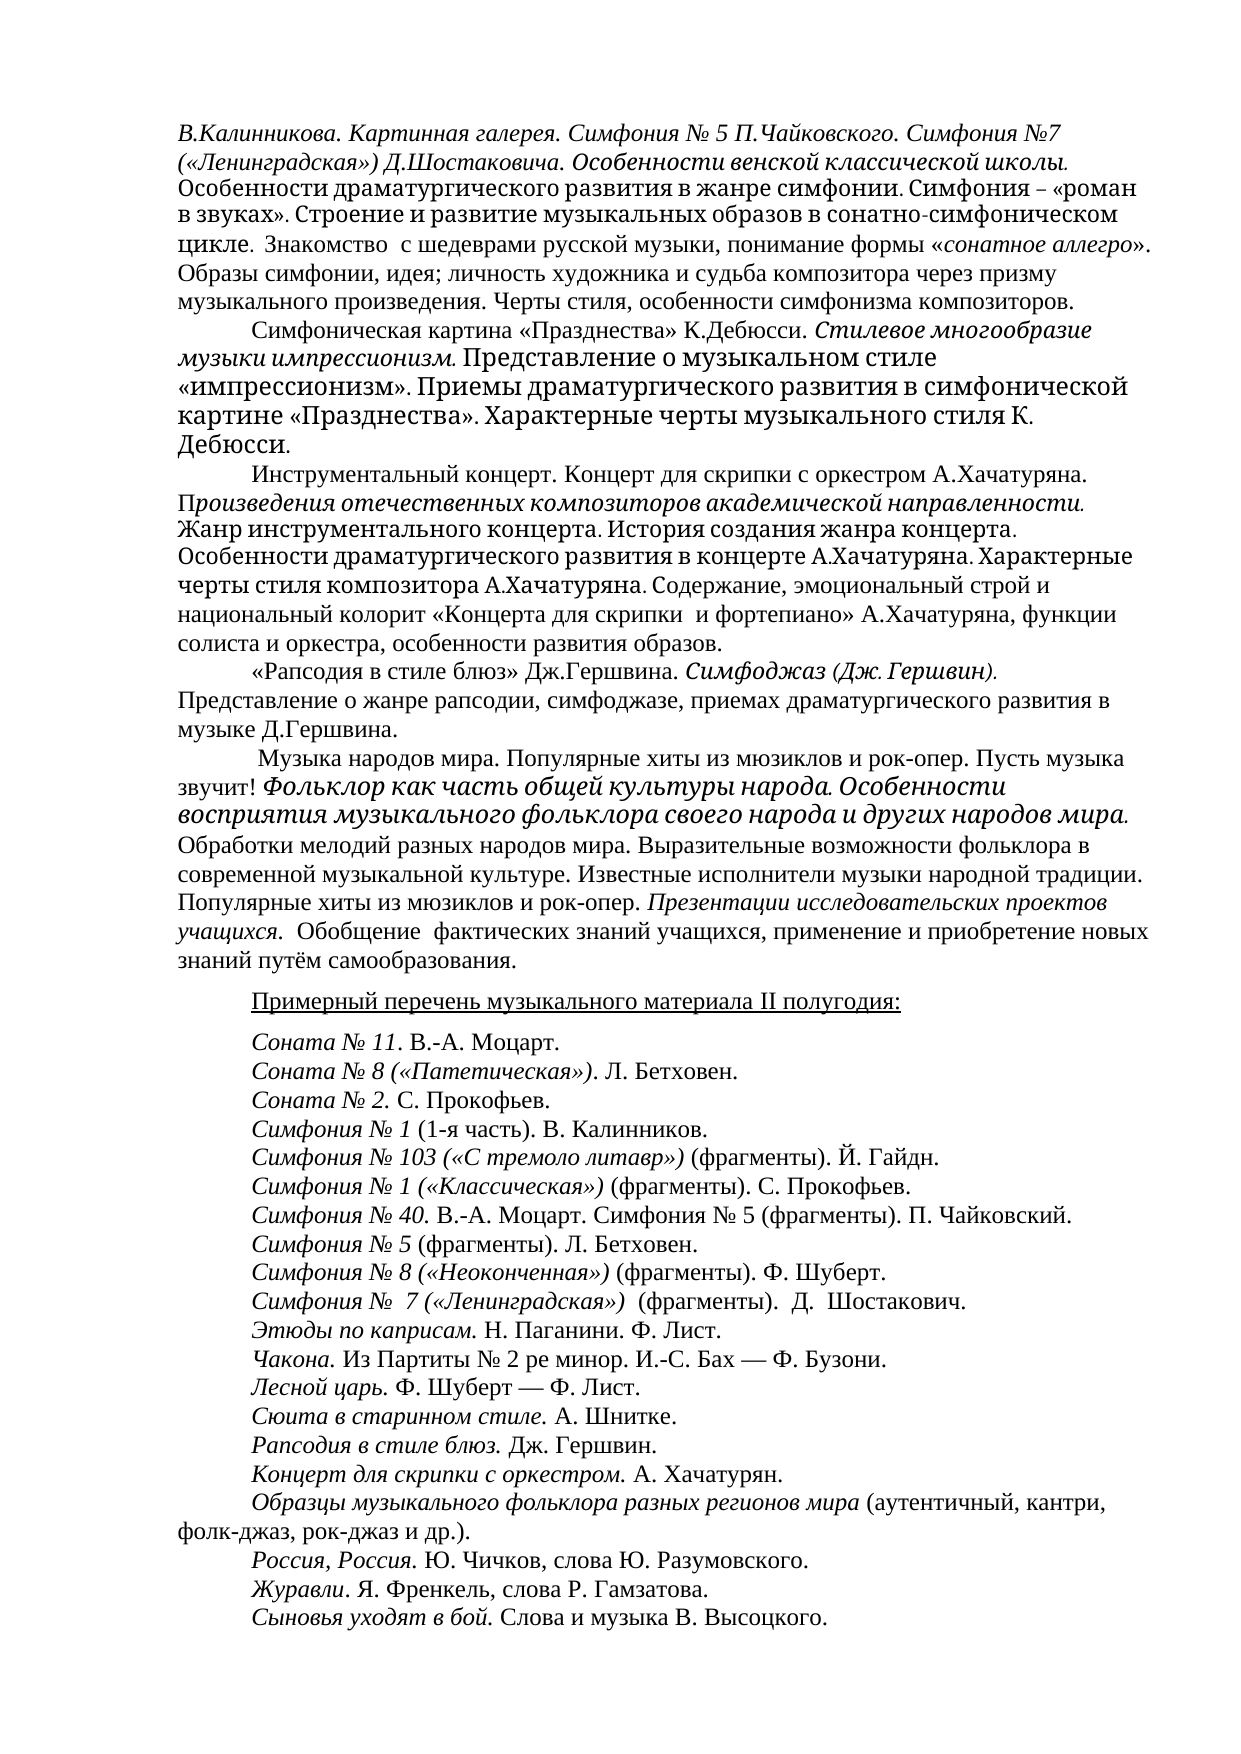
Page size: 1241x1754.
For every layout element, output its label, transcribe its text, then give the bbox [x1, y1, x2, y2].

text Симфония № 1 («Классическая») (фрагменты). С. Прокофьев. [177, 1171, 1152, 1200]
text Россия, Россия. Ю. Чичков, слова Ю. Разумовского. [177, 1545, 1152, 1574]
text Музыка народов мира. Популярные хиты из мюзиклов и рок-опер. Пусть музыка звучит! Фольклор как часть общей культуры народа. Особенности восприятия музыкального фольклора своего народа и других народов мира. Обработки мелодий разных народов мира. Выразительные возможности фольклора в современной музыкальной культуре. Известные исполнители музыки народной традиции. Популярные хиты из мюзиклов и рок-опер. Презентации исследовательских проектов учащихся. Обобщение фактических знаний учащихся, применение и приобретение новых знаний путём самообразования. [177, 743, 1152, 974]
text Чакона. Из Партиты № 2 ре минор. И.-С. Бах — Ф. Бузони. [177, 1344, 1152, 1372]
text Симфония № 8 («Неоконченная») (фрагменты). Ф. Шуберт. [177, 1257, 1152, 1286]
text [177, 118, 1152, 315]
text Этюды по каприсам. Н. Паганини. Ф. Лист. [177, 1315, 1152, 1344]
text Симфония № 103 («С тремоло литавр») (фрагменты). Й. Гайдн. [177, 1142, 1152, 1171]
text Рапсодия в стиле блюз. Дж. Гершвин. [177, 1430, 1152, 1459]
text Лесной царь. Ф. Шуберт — Ф. Лист. [177, 1372, 1152, 1401]
text Сыновья уходят в бой. Слова и музыка В. Высоцкого. [177, 1602, 1152, 1631]
text Соната № 11. В.-А. Моцарт. [177, 1027, 1152, 1056]
text Инструментальный концерт. Концерт для скрипки с оркестром А.Хачатуряна. Произведения отечественных композиторов академической направленности. Жанр инструментального концерта. История создания жанра концерта. Особенности драматургического развития в концерте А.Хачатуряна. Характерные черты стиля композитора А.Хачатуряна. Содержание, эмоциональный строй и национальный колорит «Концерта для скрипки и фортепиано» А.Хачатуряна, функции солиста и оркестра, особенности развития образов. [177, 459, 1152, 656]
text Симфония № 5 (фрагменты). Л. Бетховен. [177, 1229, 1152, 1257]
text Сюита в старинном стиле. А. Шнитке. [177, 1401, 1152, 1430]
text Примерный перечень музыкального материала II полугодия: [177, 986, 1152, 1015]
text Журавли. Я. Френкель, слова Р. Гамзатова. [177, 1574, 1152, 1602]
text Симфония № 7 («Ленинградская») (фрагменты). Д. Шостакович. [177, 1286, 1152, 1315]
text Симфония № 1 (1-я часть). В. Калинников. [177, 1114, 1152, 1142]
text Концерт для скрипки с оркестром. А. Хачатурян. [177, 1459, 1152, 1487]
text Соната № 8 («Патетическая»). Л. Бетховен. [177, 1056, 1152, 1085]
text Симфоническая картина «Празднества» К.Дебюсси. Стилевое многообразие музыки импрессионизм. Представление о музыкальном стиле «импрессионизм». Приемы драматургического развития в симфонической картине «Празднества». Характерные черты музыкального стиля К. Дебюсси. [177, 315, 1152, 459]
text «Рапсодия в стиле блюз» Дж.Гершвина. Симфоджаз (Дж. Гершвин). Представление о жанре рапсодии, симфоджазе, приемах драматургического развития в музыке Д.Гершвина. [177, 656, 1152, 743]
text Соната № 2. С. Прокофьев. [177, 1085, 1152, 1114]
text Симфония № 40. В.-А. Моцарт. Симфония № 5 (фрагменты). П. Чайковский. [177, 1200, 1152, 1229]
text Образцы музыкального фольклора разных регионов мира (аутентичный, кантри, фолк-джаз, рок-джаз и др.). [177, 1487, 1152, 1545]
